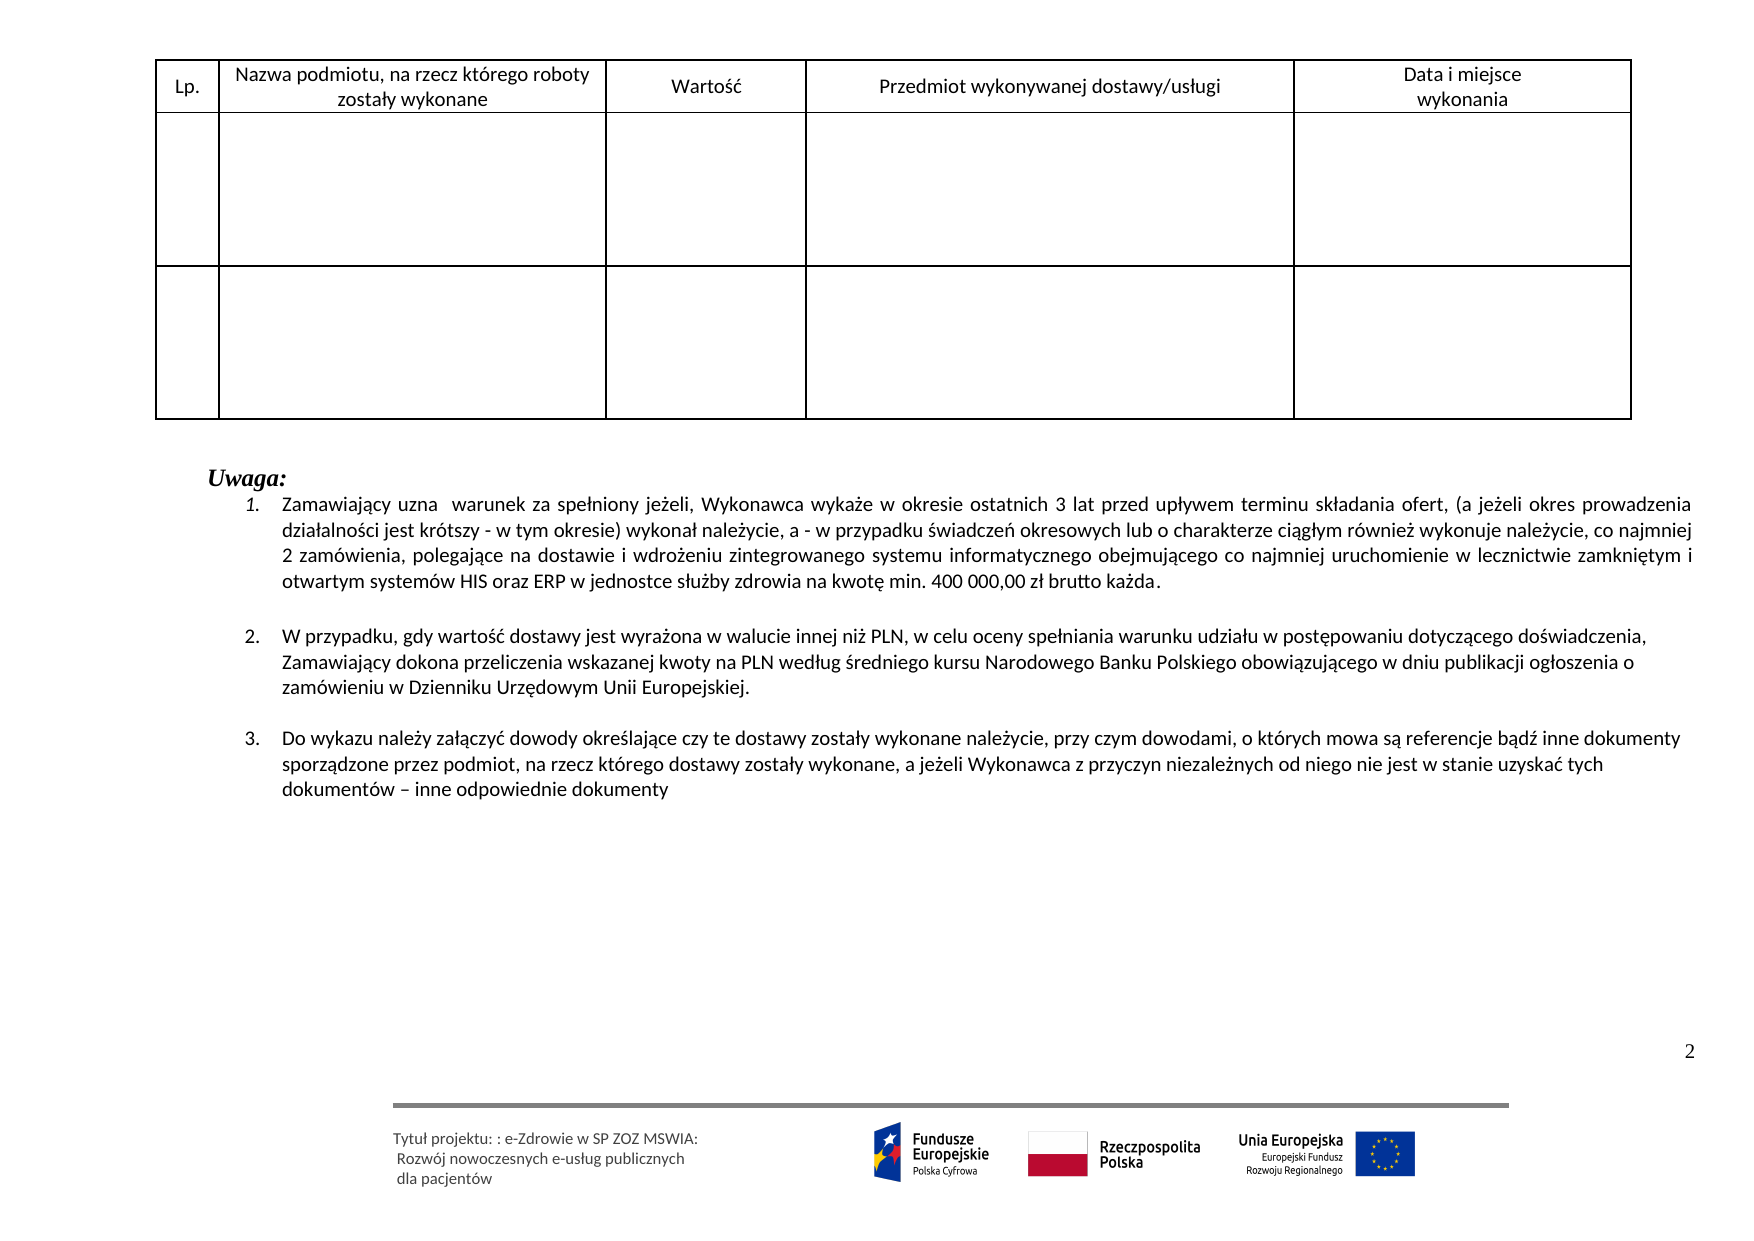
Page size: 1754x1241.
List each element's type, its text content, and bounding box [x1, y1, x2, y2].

table_cell [157, 113, 218, 265]
table_header Lp. [157, 61, 218, 112]
table_cell [807, 267, 1293, 418]
table_cell [1295, 113, 1630, 265]
picture [861, 1107, 1428, 1197]
table_cell [807, 113, 1293, 265]
table_cell [220, 113, 605, 265]
table_cell [157, 267, 218, 418]
text Uwaga: [207, 463, 1695, 492]
table_header Wartość [607, 61, 805, 112]
table_cell [1295, 267, 1630, 418]
table_header Przedmiot wykonywanej dostawy/usługi [807, 61, 1293, 112]
table_header Nazwa podmiotu, na rzecz którego roboty zostały wykonane [220, 61, 605, 112]
list W przypadku, gdy wartość dostawy jest wyrażona w walucie innej niż PLN, w celu oceny spełniania warunku udziału w postępowaniu dotyczącego doświadczenia, Zamawiający dokona przeliczenia wskazanej kwoty na PLN według średniego kursu Narodowego Banku Polskiego obowiązującego w dniu publikacji ogłoszenia o zamówieniu w Dzienniku Urzędowym Unii Europejskiej. [244, 624, 1695, 700]
table_cell [607, 267, 805, 418]
list Do wykazu należy załączyć dowody określające czy te dostawy zostały wykonane należycie, przy czym dowodami, o których mowa są referencje bądź inne dokumenty sporządzone przez podmiot, na rzecz którego dostawy zostały wykonane, a jeżeli Wykonawca z przyczyn niezależnych od niego nie jest w stanie uzyskać tych dokumentów – inne odpowiednie dokumenty [244, 725, 1695, 802]
table_header Data i miejsce wykonania [1295, 61, 1630, 112]
table_cell [607, 113, 805, 265]
list Zamawiający uzna warunek za spełniony jeżeli, Wykonawca wykaże w okresie ostatnich 3 lat przed upływem terminu składania ofert, (a jeżeli okres prowadzenia działalności jest krótszy - w tym okresie) wykonał należycie, a - w przypadku świadczeń okresowych lub o charakterze ciągłym również wykonuje należycie, co najmniej 2 zamówienia, polegające na dostawie i wdrożeniu zintegrowanego systemu informatycznego obejmującego co najmniej uruchomienie w lecznictwie zamkniętym i otwartym systemów HIS oraz ERP w jednostce służby zdrowia na kwotę min. 400 000,00 zł brutto każda. [244, 492, 1695, 593]
table_cell [220, 267, 605, 418]
